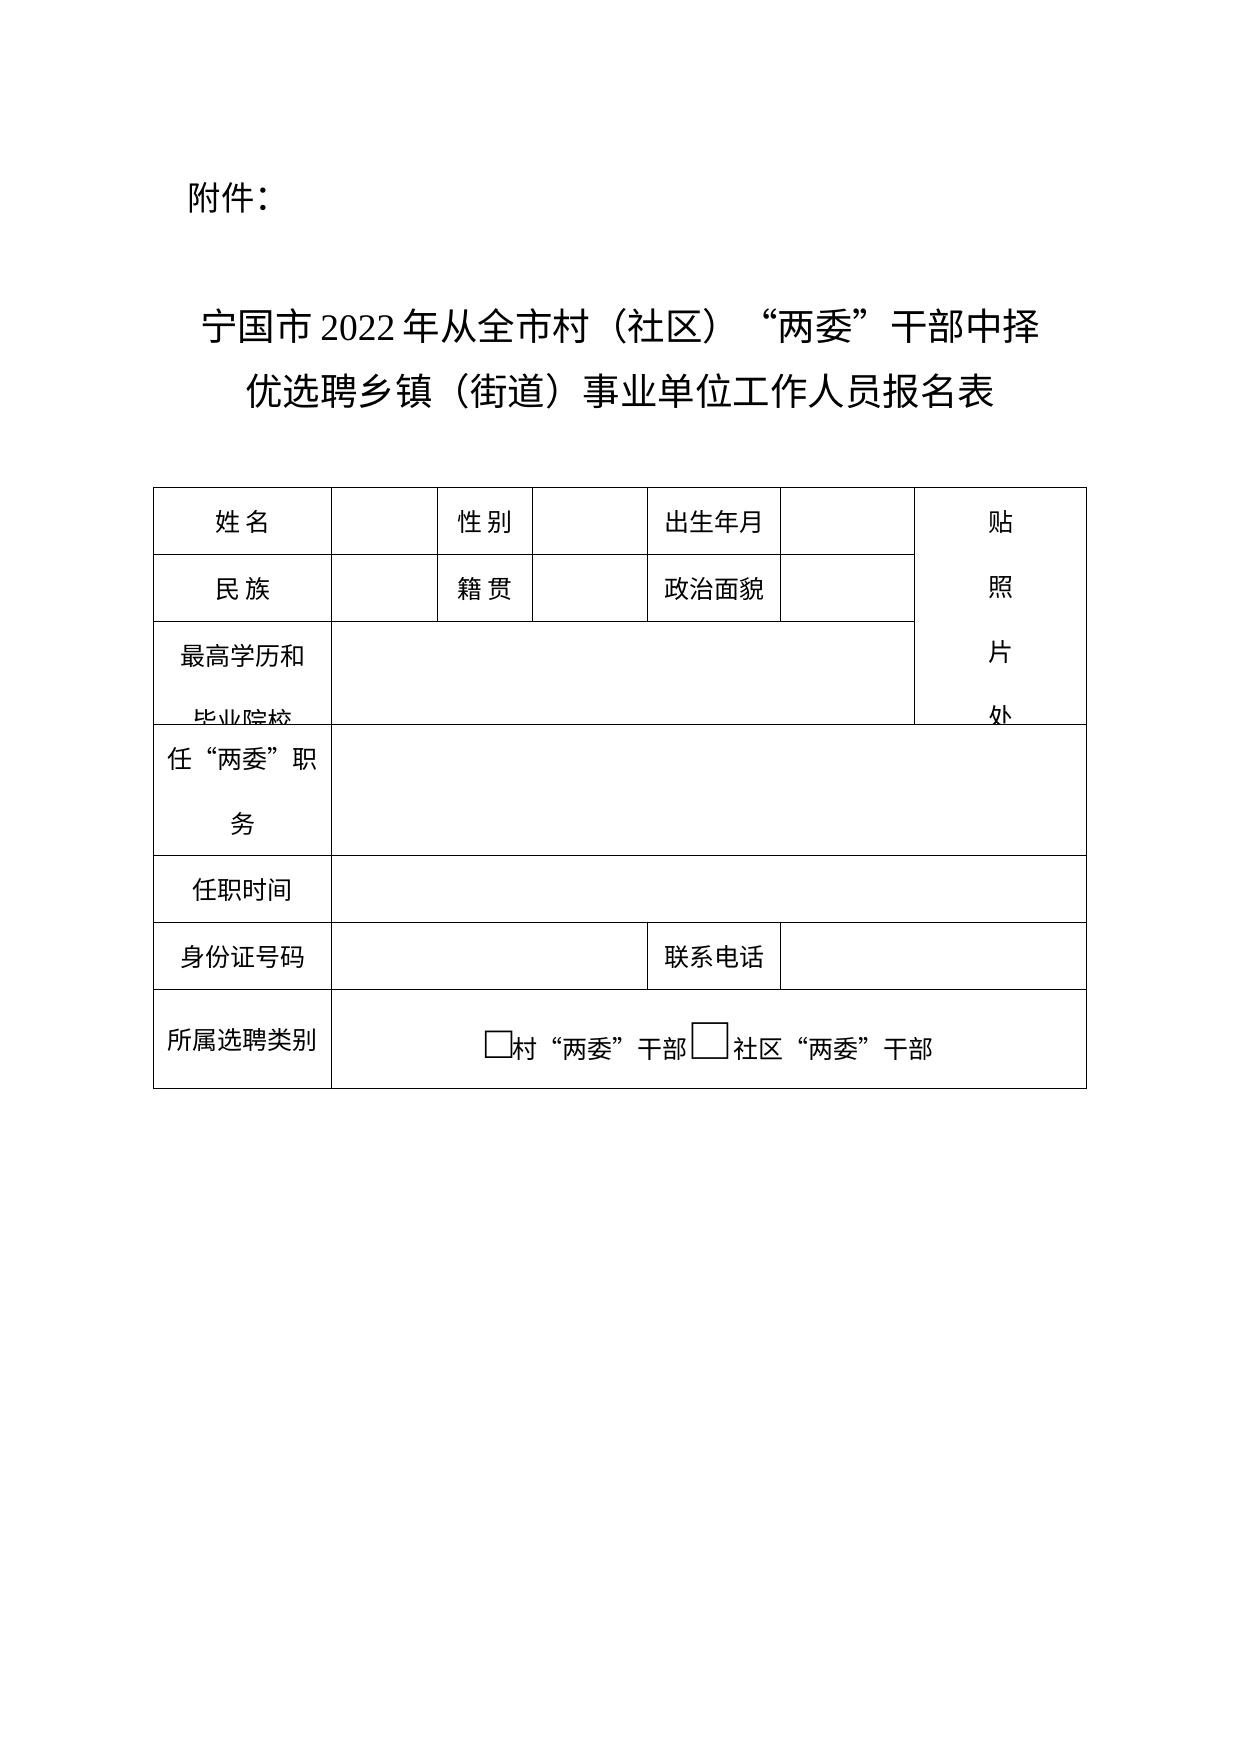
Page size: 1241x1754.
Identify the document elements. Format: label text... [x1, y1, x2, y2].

table_header 姓 名 [154, 488, 331, 554]
table_cell 民 族 [154, 555, 331, 621]
table_cell 所属选聘类别 [154, 990, 331, 1087]
table_cell □村“两委”干部□社区“两委”干部 [332, 990, 1086, 1087]
table_cell 任“两委”职务 [154, 725, 331, 855]
table_header 贴 照 片 处 [915, 488, 1086, 724]
table_header [781, 488, 914, 554]
table_cell [781, 923, 1086, 989]
table_cell 任职时间 [154, 856, 331, 922]
table_cell 籍 贯 [438, 555, 532, 621]
table_cell [533, 555, 647, 621]
table_cell [332, 856, 1086, 922]
table_cell [781, 555, 914, 621]
text 宁国市2022年从全市村（社区）“两委”干部中择优选聘乡镇（街道）事业单位工作人员报名表 [187, 292, 1053, 422]
table_header [332, 488, 437, 554]
table_cell [332, 622, 914, 724]
table_cell [332, 725, 1086, 855]
table_header 出生年月 [648, 488, 780, 554]
table_cell 联系电话 [648, 923, 780, 989]
table_cell 身份证号码 [154, 923, 331, 989]
table_header 性 别 [438, 488, 532, 554]
table_cell 最高学历和 毕业院校 [154, 622, 331, 724]
table_header [533, 488, 647, 554]
table_cell 政治面貌 [648, 555, 780, 621]
table_cell [332, 923, 647, 989]
table_cell [332, 555, 437, 621]
text 附件： [187, 162, 1053, 227]
